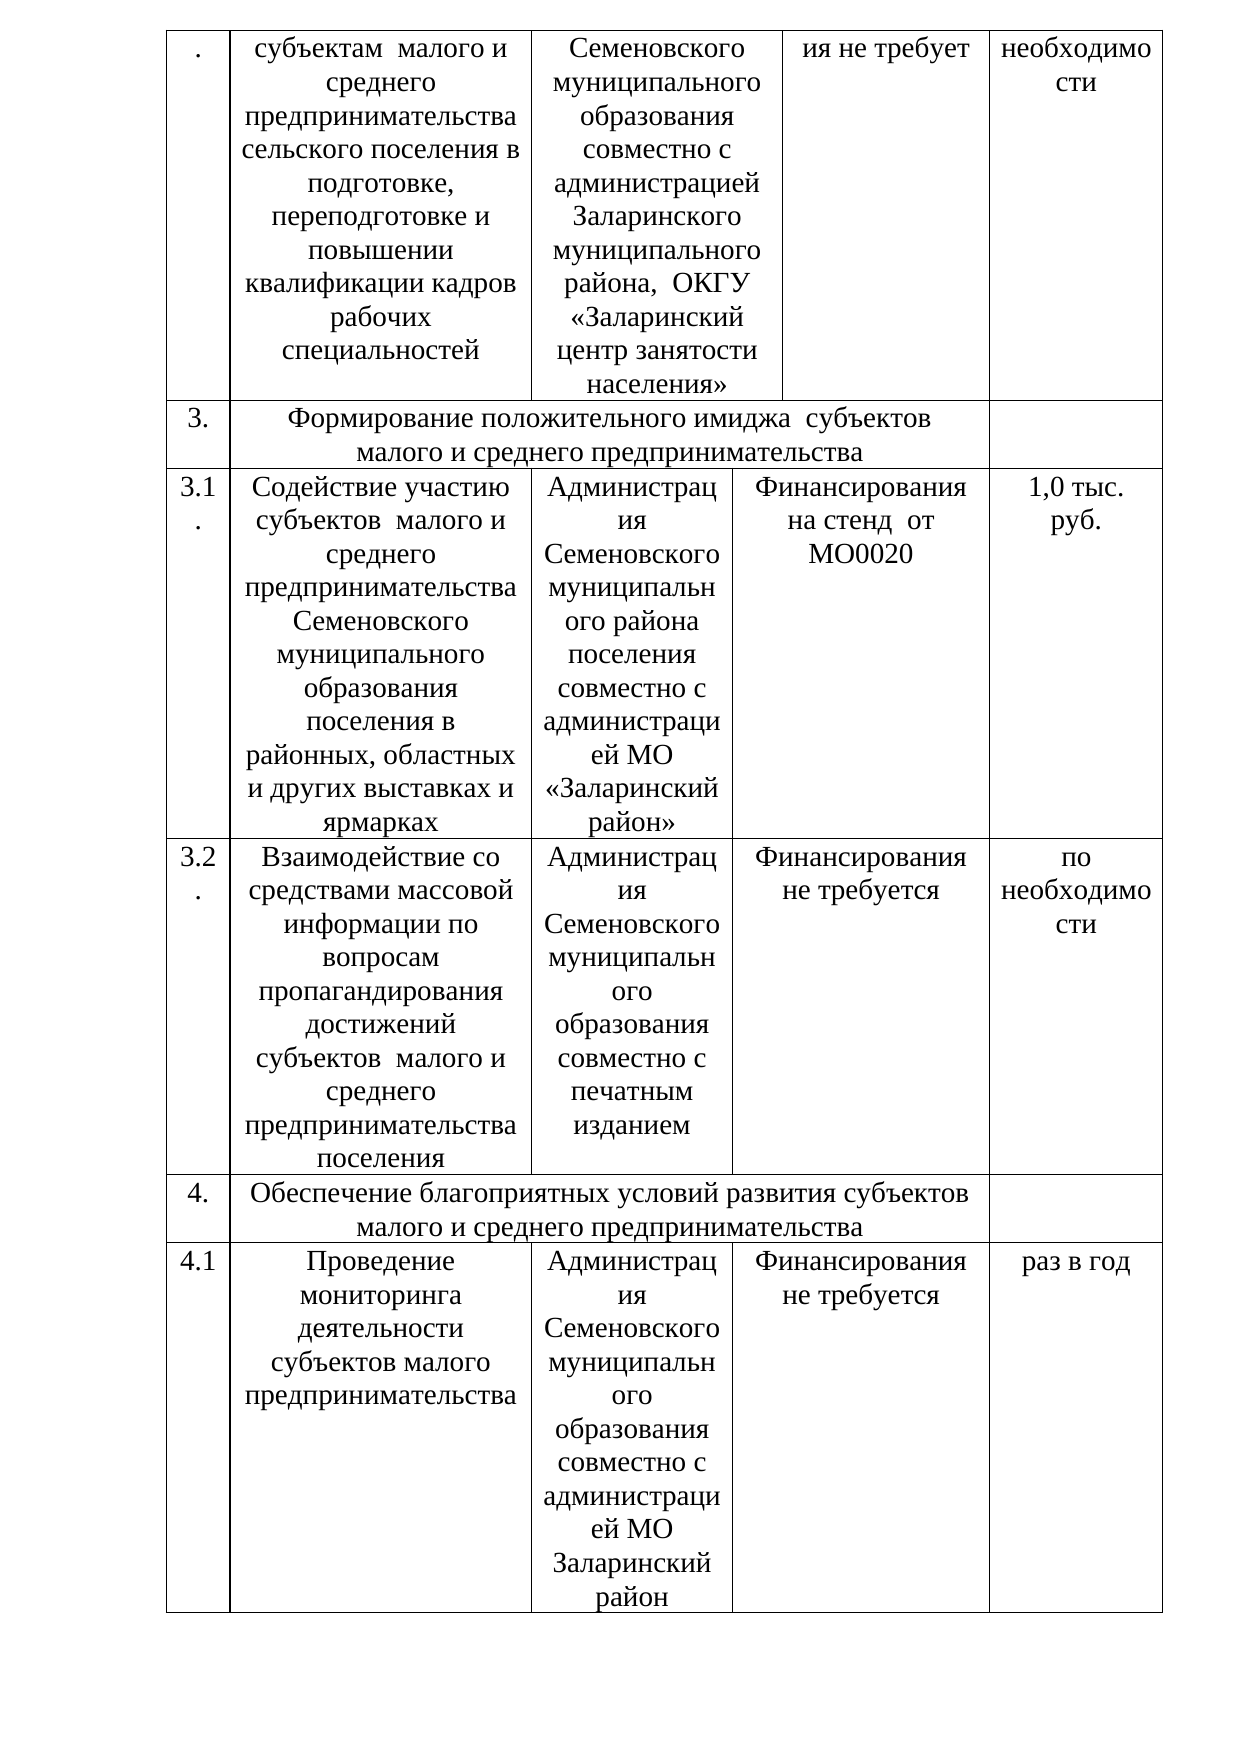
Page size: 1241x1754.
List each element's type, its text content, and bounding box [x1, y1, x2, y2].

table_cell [231, 31, 531, 399]
table_cell Содействие участию субъектов малого и среднего предпринимательства Семеновского муниципального образования поселения в районных, областных и других выставках и ярмарках [231, 469, 531, 838]
table_cell [990, 1175, 1162, 1242]
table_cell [733, 1243, 989, 1612]
table_cell Финансирования на стенд от МО0020 [733, 469, 989, 838]
table_cell 3.1. [167, 469, 229, 838]
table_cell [532, 1243, 732, 1612]
table_cell Обеспечение благоприятных условий развития субъектов малого и среднего предпринимательства [231, 1175, 989, 1242]
table_cell Проведение мониторинга деятельности субъектов малого предпринимательства [231, 1243, 531, 1612]
table_cell 4. [167, 1175, 229, 1242]
table_cell Финансирования не требуется [733, 839, 989, 1174]
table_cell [532, 31, 782, 399]
table_cell Администрация Семеновского муниципального образования совместно с печатным изданием [532, 839, 732, 1174]
table_cell 2.2. [167, 31, 229, 399]
table_cell 3.2. [167, 839, 229, 1174]
table_cell Формирование положительного имиджа субъектов малого и среднего предпринимательства [231, 401, 989, 468]
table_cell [783, 31, 989, 399]
table_cell 3. [167, 401, 229, 468]
table_cell 1,0 тыс. руб. [990, 469, 1162, 838]
table_cell Администрация Семеновского муниципального района поселения совместно с администрацией МО «Заларинский район» [532, 469, 732, 838]
table_cell раз в год [990, 1243, 1162, 1612]
table_cell 4.1 [167, 1243, 229, 1612]
table_cell [990, 401, 1162, 468]
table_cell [990, 31, 1162, 399]
table_cell Взаимодействие со средствами массовой информации по вопросам пропагандирования достижений субъектов малого и среднего предпринимательства поселения [231, 839, 531, 1174]
table_cell по необходимости [990, 839, 1162, 1174]
